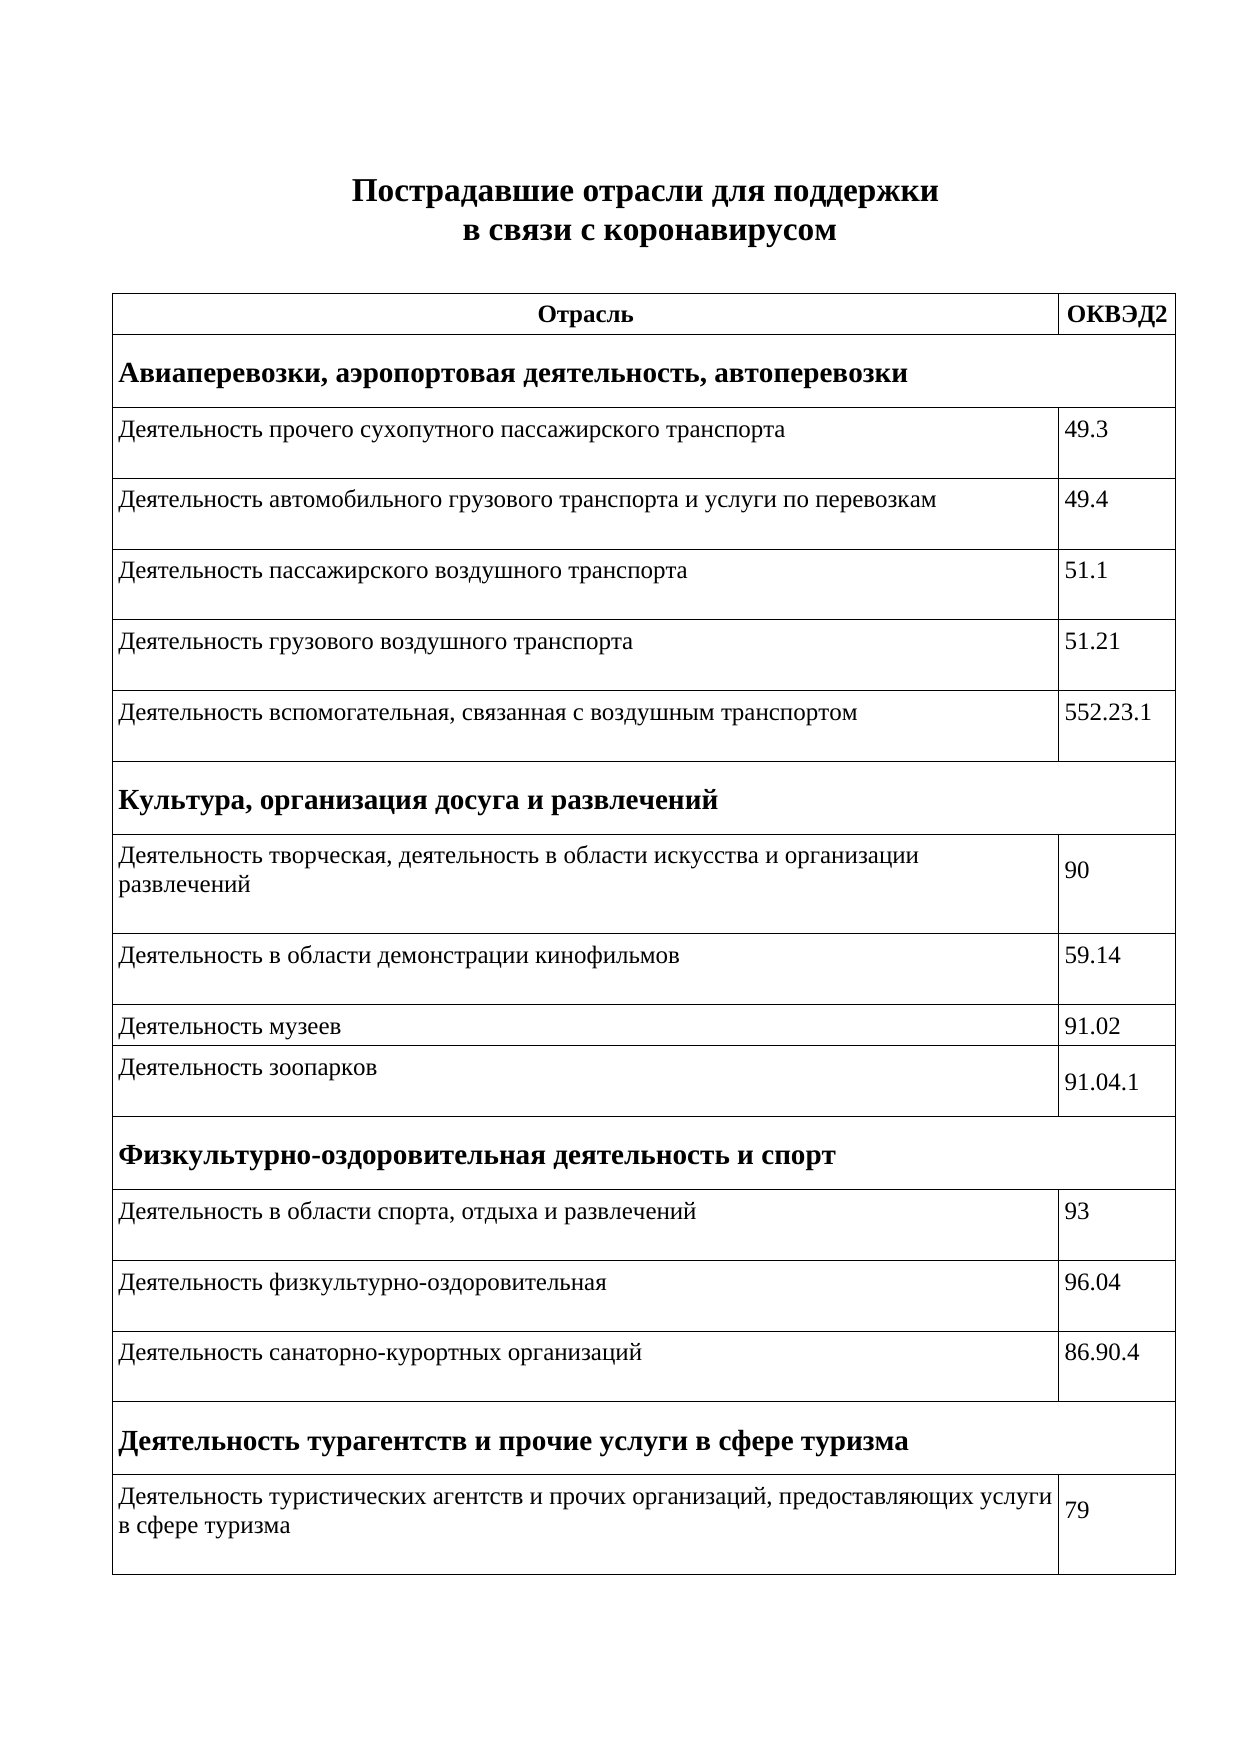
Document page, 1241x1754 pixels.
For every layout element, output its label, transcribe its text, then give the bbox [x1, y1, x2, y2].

table_header Отрасль [113, 294, 1058, 334]
table_cell 91.04.1 [1059, 1046, 1175, 1116]
table_header ОКВЭД2 [1059, 294, 1175, 334]
table_cell Деятельность грузового воздушного транспорта [113, 620, 1058, 690]
table_cell 91.02 [1059, 1005, 1175, 1045]
table_cell Деятельность физкультурно-оздоровительная [113, 1261, 1058, 1331]
table_cell 79 [1059, 1475, 1175, 1574]
table_cell 90 [1059, 835, 1175, 933]
table_cell 552.23.1 [1059, 691, 1175, 761]
table_cell 49.3 [1059, 408, 1175, 478]
table_cell Деятельность турагентств и прочие услуги в сфере туризма [113, 1402, 1175, 1474]
table_cell Деятельность прочего сухопутного пассажирского транспорта [113, 408, 1058, 478]
table_cell Физкультурно-оздоровительная деятельность и спорт [113, 1117, 1175, 1189]
table_cell Деятельность зоопарков [113, 1046, 1058, 1116]
table_cell Деятельность в области спорта, отдыха и развлечений [113, 1190, 1058, 1260]
table_cell 51.21 [1059, 620, 1175, 690]
table_cell 93 [1059, 1190, 1175, 1260]
table_cell Деятельность туристических агентств и прочих организаций, предоставляющих услуги в сфере туризма [113, 1475, 1058, 1574]
table_cell 49.4 [1059, 479, 1175, 548]
subtitle Пострадавшие отрасли для поддержки в связи с коронавирусом [118, 170, 1181, 247]
table_cell Деятельность автомобильного грузового транспорта и услуги по перевозкам [113, 479, 1058, 548]
table_cell 96.04 [1059, 1261, 1175, 1331]
table_cell 59.14 [1059, 934, 1175, 1004]
table_cell Культура, организация досуга и развлечений [113, 762, 1175, 834]
table_cell Деятельность санаторно-курортных организаций [113, 1332, 1058, 1401]
table_cell 86.90.4 [1059, 1332, 1175, 1401]
table_cell Авиаперевозки, аэропортовая деятельность, автоперевозки [113, 335, 1175, 407]
table_cell 51.1 [1059, 550, 1175, 619]
table_cell Деятельность в области демонстрации кинофильмов [113, 934, 1058, 1004]
table_cell Деятельность пассажирского воздушного транспорта [113, 550, 1058, 619]
table_cell Деятельность музеев [113, 1005, 1058, 1045]
table_cell Деятельность творческая, деятельность в области искусства и организации развлечений [113, 835, 1058, 933]
table_cell Деятельность вспомогательная, связанная с воздушным транспортом [113, 691, 1058, 761]
